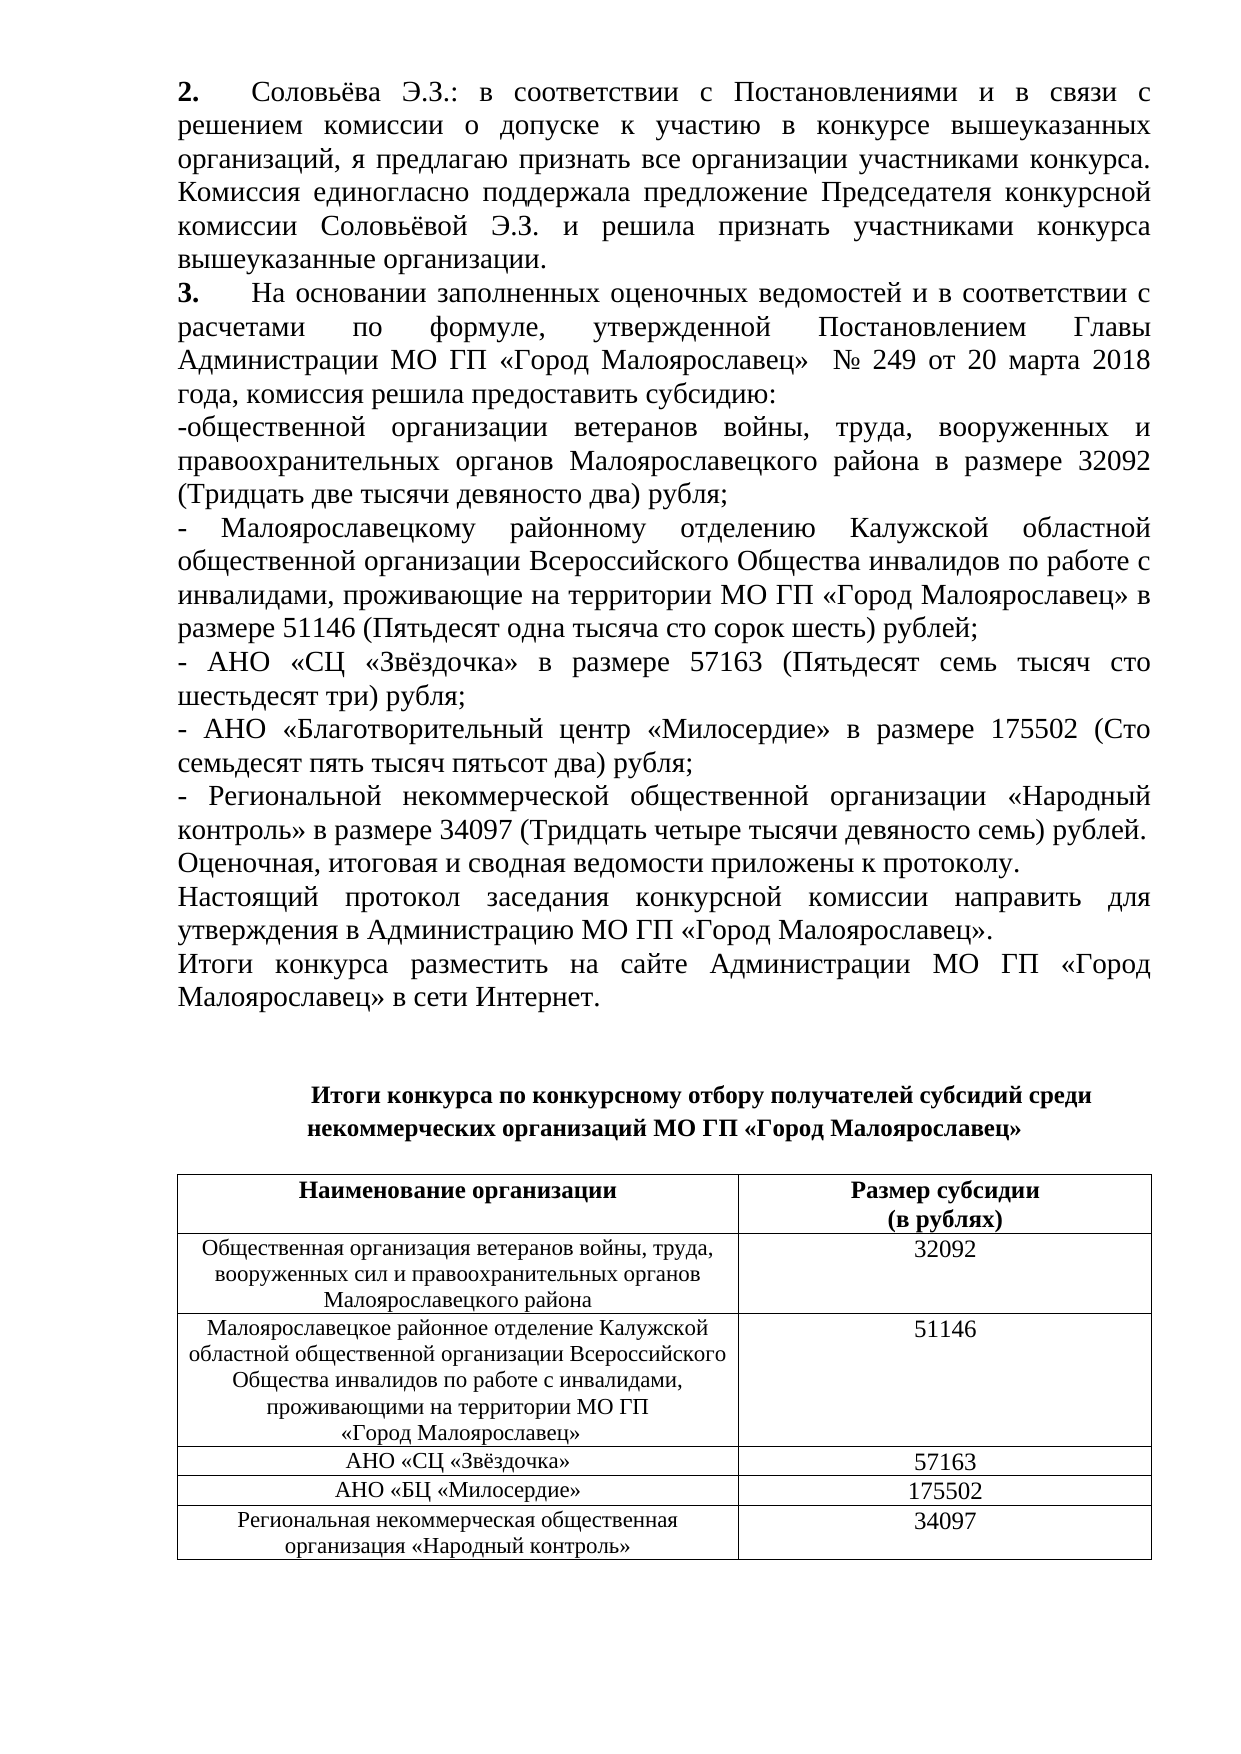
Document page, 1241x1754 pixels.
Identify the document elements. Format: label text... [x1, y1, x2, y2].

list Оценочная, итоговая и сводная ведомости приложены к протоколу. [177, 845, 1152, 879]
list Итоги конкурса разместить на сайте Администрации МО ГП «Город Малоярославец» в сети Интернет. [177, 946, 1152, 1013]
list Соловьёва Э.З.: в соответствии с Постановлениями и в связи с решением комиссии о допуске к участию в конкурсе вышеуказанных организаций, я предлагаю признать все организации участниками конкурса. Комиссия единогласно поддержала предложение Председателя конкурсной комиссии Соловьёвой Э.З. и решила признать участниками конкурса вышеуказанные организации. [177, 74, 1152, 275]
list - АНО «СЦ «Звёздочка» в размере 57163 (Пятьдесят семь тысяч сто шестьдесят три) рубля; [177, 644, 1152, 711]
table_cell Региональная некоммерческая общественная организация «Народный контроль» [178, 1506, 738, 1559]
list Настоящий протокол заседания конкурсной комиссии направить для утверждения в Администрацию МО ГП «Город Малоярославец». [177, 879, 1152, 946]
table_cell 175502 [739, 1476, 1151, 1505]
table_cell 32092 [739, 1234, 1151, 1313]
table_cell Малоярославецкое районное отделение Калужской областной общественной организации Всероссийского Общества инвалидов по работе с инвалидами, проживающими на территории МО ГП «Город Малоярославец» [178, 1314, 738, 1446]
table_cell 51146 [739, 1314, 1151, 1446]
table_cell АНО «СЦ «Звёздочка» [178, 1447, 738, 1475]
table_cell 57163 [739, 1447, 1151, 1475]
table_cell Общественная организация ветеранов войны, труда, вооруженных сил и правоохранительных органов Малоярославецкого района [178, 1234, 738, 1313]
table_header Размер субсидии (в рублях) [739, 1175, 1151, 1233]
text Итоги конкурса по конкурсному отбору получателей субсидий среди некоммерческих организаций МО ГП «Город Малоярославец» [177, 1080, 1152, 1142]
list - АНО «Благотворительный центр «Милосердие» в размере 175502 (Сто семьдесят пять тысяч пятьсот два) рубля; [177, 711, 1152, 778]
list На основании заполненных оценочных ведомостей и в соответствии с расчетами по формуле, утвержденной Постановлением Главы Администрации МО ГП «Город Малоярославец» № 249 от 20 марта 2018 года, комиссия решила предоставить субсидию: [177, 275, 1152, 409]
list -общественной организации ветеранов войны, труда, вооруженных и правоохранительных органов Малоярославецкого района в размере 32092 (Тридцать две тысячи девяносто два) рубля; [177, 409, 1152, 510]
table_cell АНО «БЦ «Милосердие» [178, 1476, 738, 1505]
list - Региональной некоммерческой общественной организации «Народный контроль» в размере 34097 (Тридцать четыре тысячи девяносто семь) рублей. [177, 778, 1152, 845]
list - Малоярославецкому районному отделению Калужской областной общественной организации Всероссийского Общества инвалидов по работе с инвалидами, проживающие на территории МО ГП «Город Малоярославец» в размере 51146 (Пятьдесят одна тысяча сто сорок шесть) рублей; [177, 510, 1152, 644]
table_cell 34097 [739, 1506, 1151, 1559]
table_header Наименование организации [178, 1175, 738, 1233]
